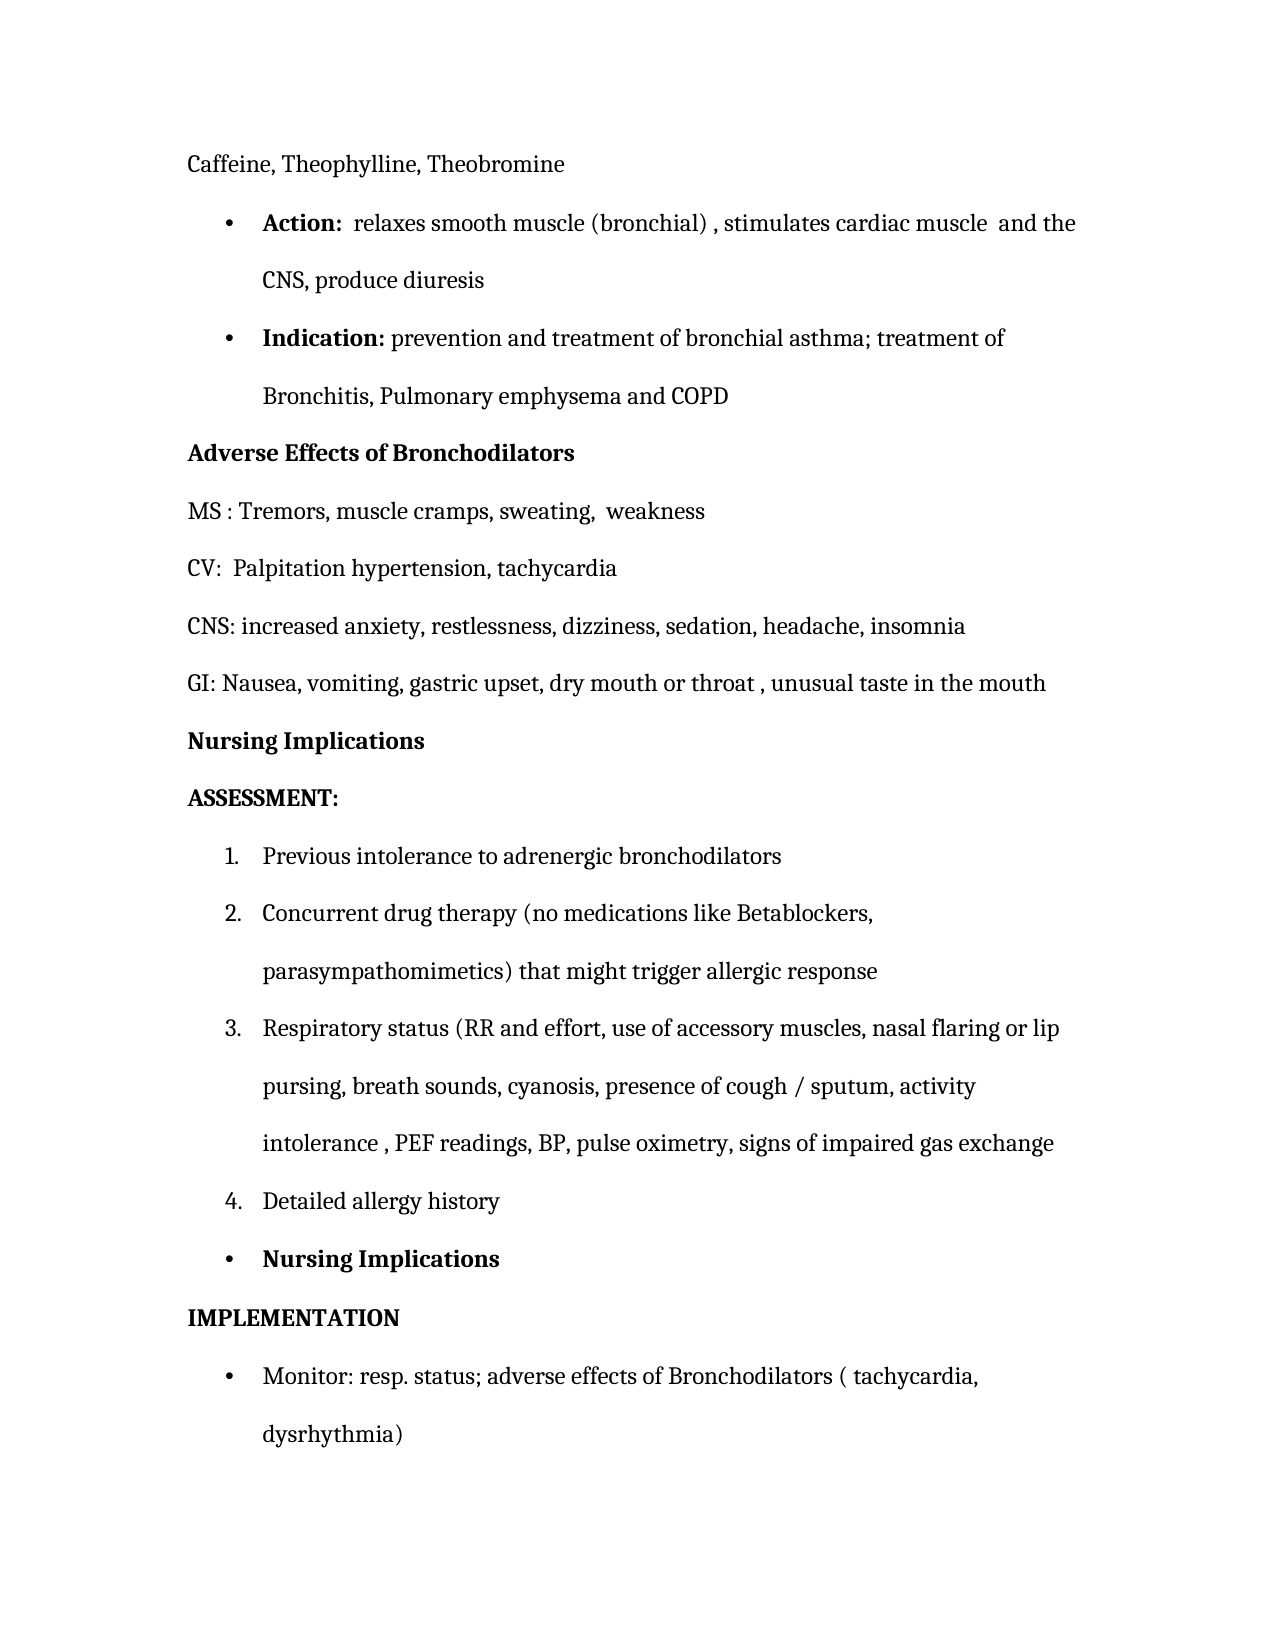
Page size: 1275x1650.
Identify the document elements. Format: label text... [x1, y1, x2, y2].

text MS : Tremors, muscle cramps, sweating, weakness [187, 497, 1087, 526]
list Indication: prevention and treatment of bronchial asthma; treatment of Bronchitis, Pulmonary emphysema and COPD [225, 323, 1087, 411]
text ASSESSMENT: [187, 784, 1087, 813]
list Previous intolerance to adrenergic bronchodilators [225, 842, 1087, 871]
text CV: Palpitation hypertension, tachycardia [187, 554, 1087, 583]
list Nursing Implications [225, 1244, 1087, 1274]
text Nursing Implications [187, 727, 1087, 756]
text CNS: increased anxiety, restlessness, dizziness, sedation, headache, insomnia [187, 612, 1087, 641]
text GI: Nausea, vomiting, gastric upset, dry mouth or throat , unusual taste in the mouth [187, 669, 1087, 698]
list Monitor: resp. status; adverse effects of Bronchodilators ( tachycardia, dysrhythmia) [225, 1361, 1087, 1448]
list Detailed allergy history [225, 1187, 1087, 1216]
list Respiratory status (RR and effort, use of accessory muscles, nasal flaring or lip pursing, breath sounds, cyanosis, presence of cough / sputum, activity intolerance , PEF readings, BP, pulse oximetry, signs of impaired gas exchange [225, 1014, 1087, 1158]
list Concurrent drug therapy (no medications like Betablockers, parasympathomimetics) that might trigger allergic response [225, 899, 1087, 986]
list Action: relaxes smooth muscle (bronchial) , stimulates cardiac muscle and the CNS, produce diuresis [225, 207, 1087, 295]
text Caffeine, Theophylline, Theobromine [187, 150, 1087, 179]
text Adverse Effects of Bronchodilators [187, 439, 1087, 468]
text IMPLEMENTATION [187, 1304, 1087, 1332]
